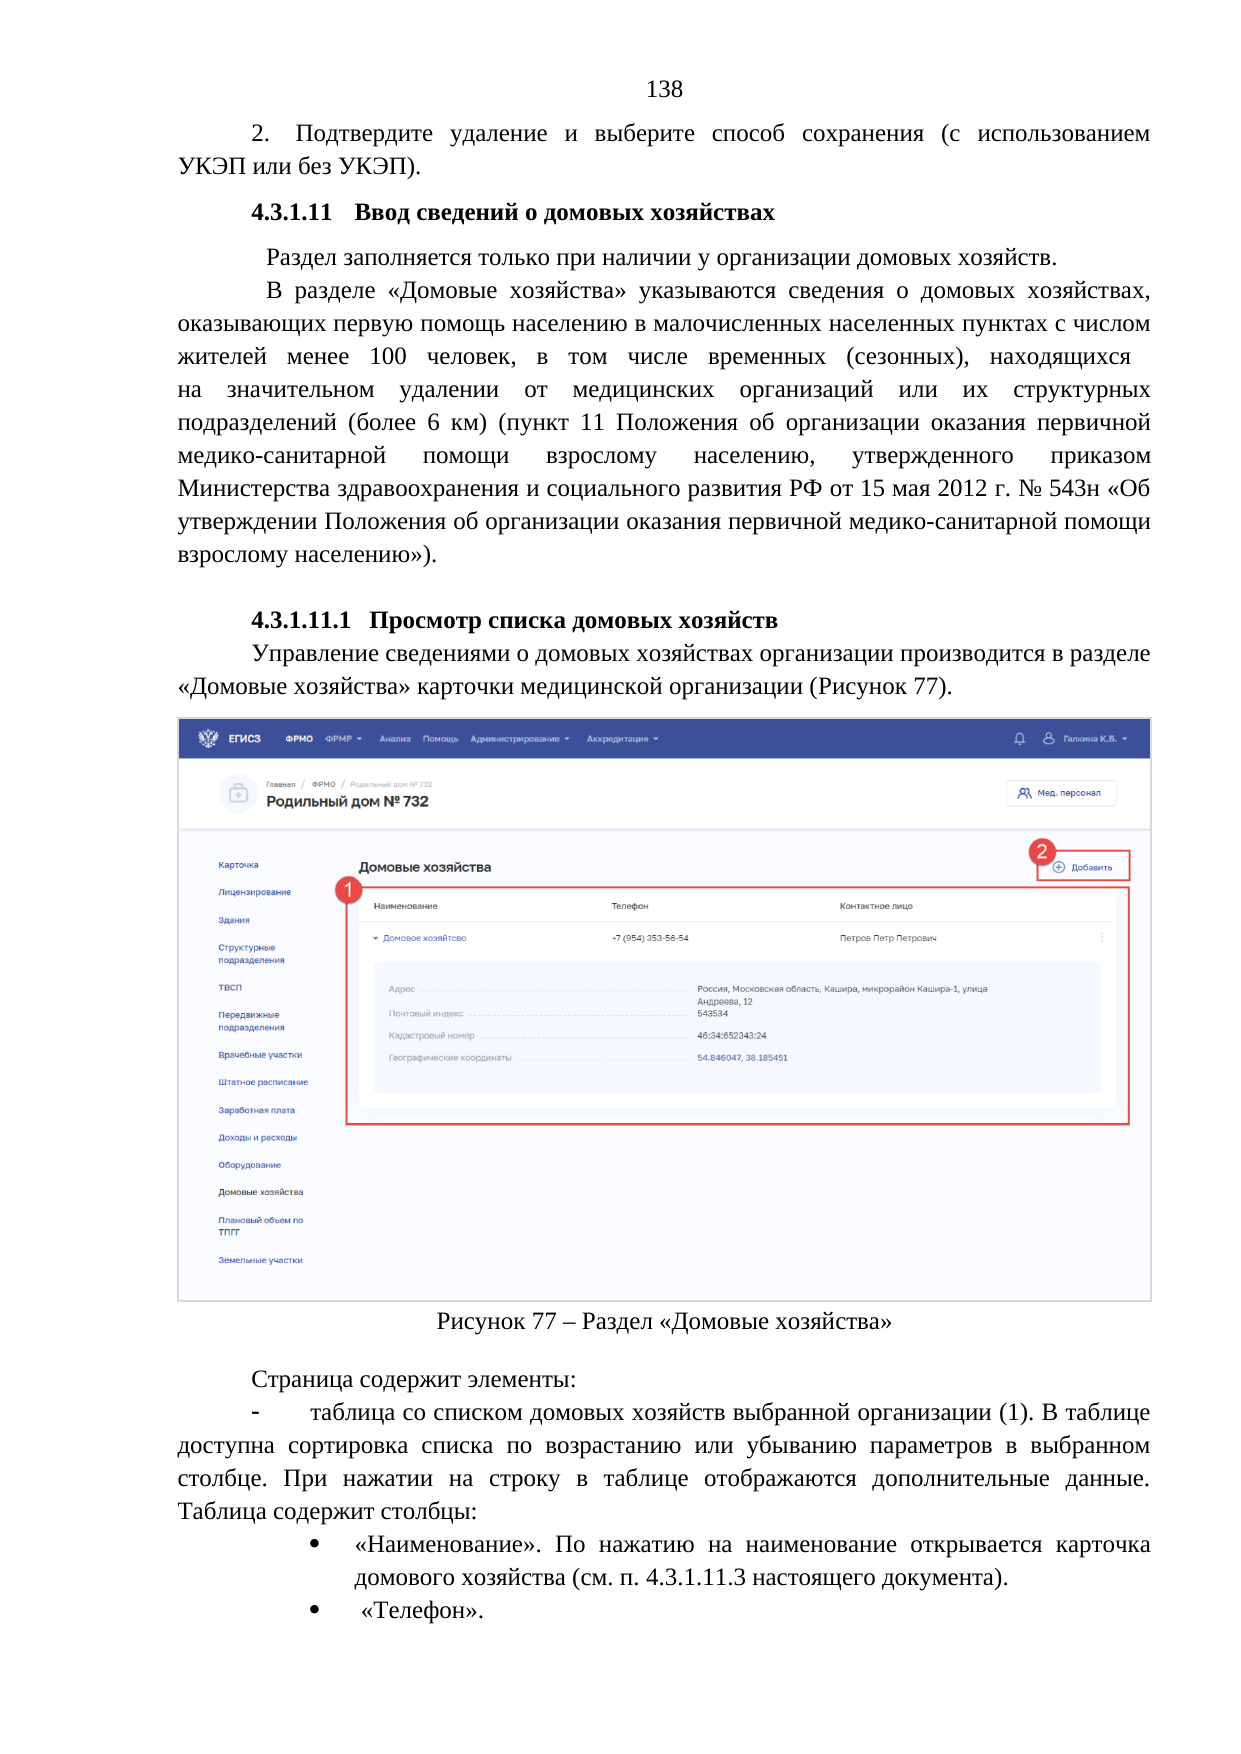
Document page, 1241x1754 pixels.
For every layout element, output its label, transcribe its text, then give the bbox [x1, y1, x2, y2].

text Раздел заполняется только при наличии у организации домовых хозяйств. [177, 242, 1152, 271]
text «Наименование». По нажатию на наименование открывается карточка домового хозяйства (см. п. 4.3.1.11.3 настоящего документа). [310, 1529, 1152, 1591]
text «Телефон». [310, 1595, 1152, 1624]
subtitle Ввод сведений о домовых хозяйствах [251, 197, 1152, 225]
subtitle Просмотр списка домовых хозяйств [177, 605, 1152, 634]
text таблица со списком домовых хозяйств выбранной организации (1). В таблице доступна сортировка списка по возрастанию или убыванию параметров в выбранном столбце. При нажатии на строку в таблице отображаются дополнительные данные. Таблица содержит столбцы: [177, 1397, 1152, 1525]
picture [179, 719, 1150, 1300]
text Управление сведениями о домовых хозяйствах организации производится в разделе «Домовые хозяйства» карточки медицинской организации (Рисунок 77). [177, 638, 1152, 700]
text Рисунок 77 – Раздел «Домовые хозяйства» [177, 1306, 1152, 1335]
list Страница содержит элементы: [251, 1364, 1152, 1393]
text Подтвердите удаление и выберите способ сохранения (с использованием УКЭП или без УКЭП). [177, 118, 1152, 180]
text В разделе «Домовые хозяйства» указываются сведения о домовых хозяйствах, оказывающих первую помощь населению в малочисленных населенных пунктах с числом жителей менее 100 человек, в том числе временных (сезонных), находящихся на значительном удалении от медицинских организаций или их структурных подразделений (более 6 км) (пункт 11 Положения об организации оказания первичной медико-санитарной помощи взрослому населению, утвержденного приказом Министерства здравоохранения и социального развития РФ от 15 мая 2012 г. № 543н «Об утверждении Положения об организации оказания первичной медико-санитарной помощи взрослому населению»). [177, 275, 1152, 568]
